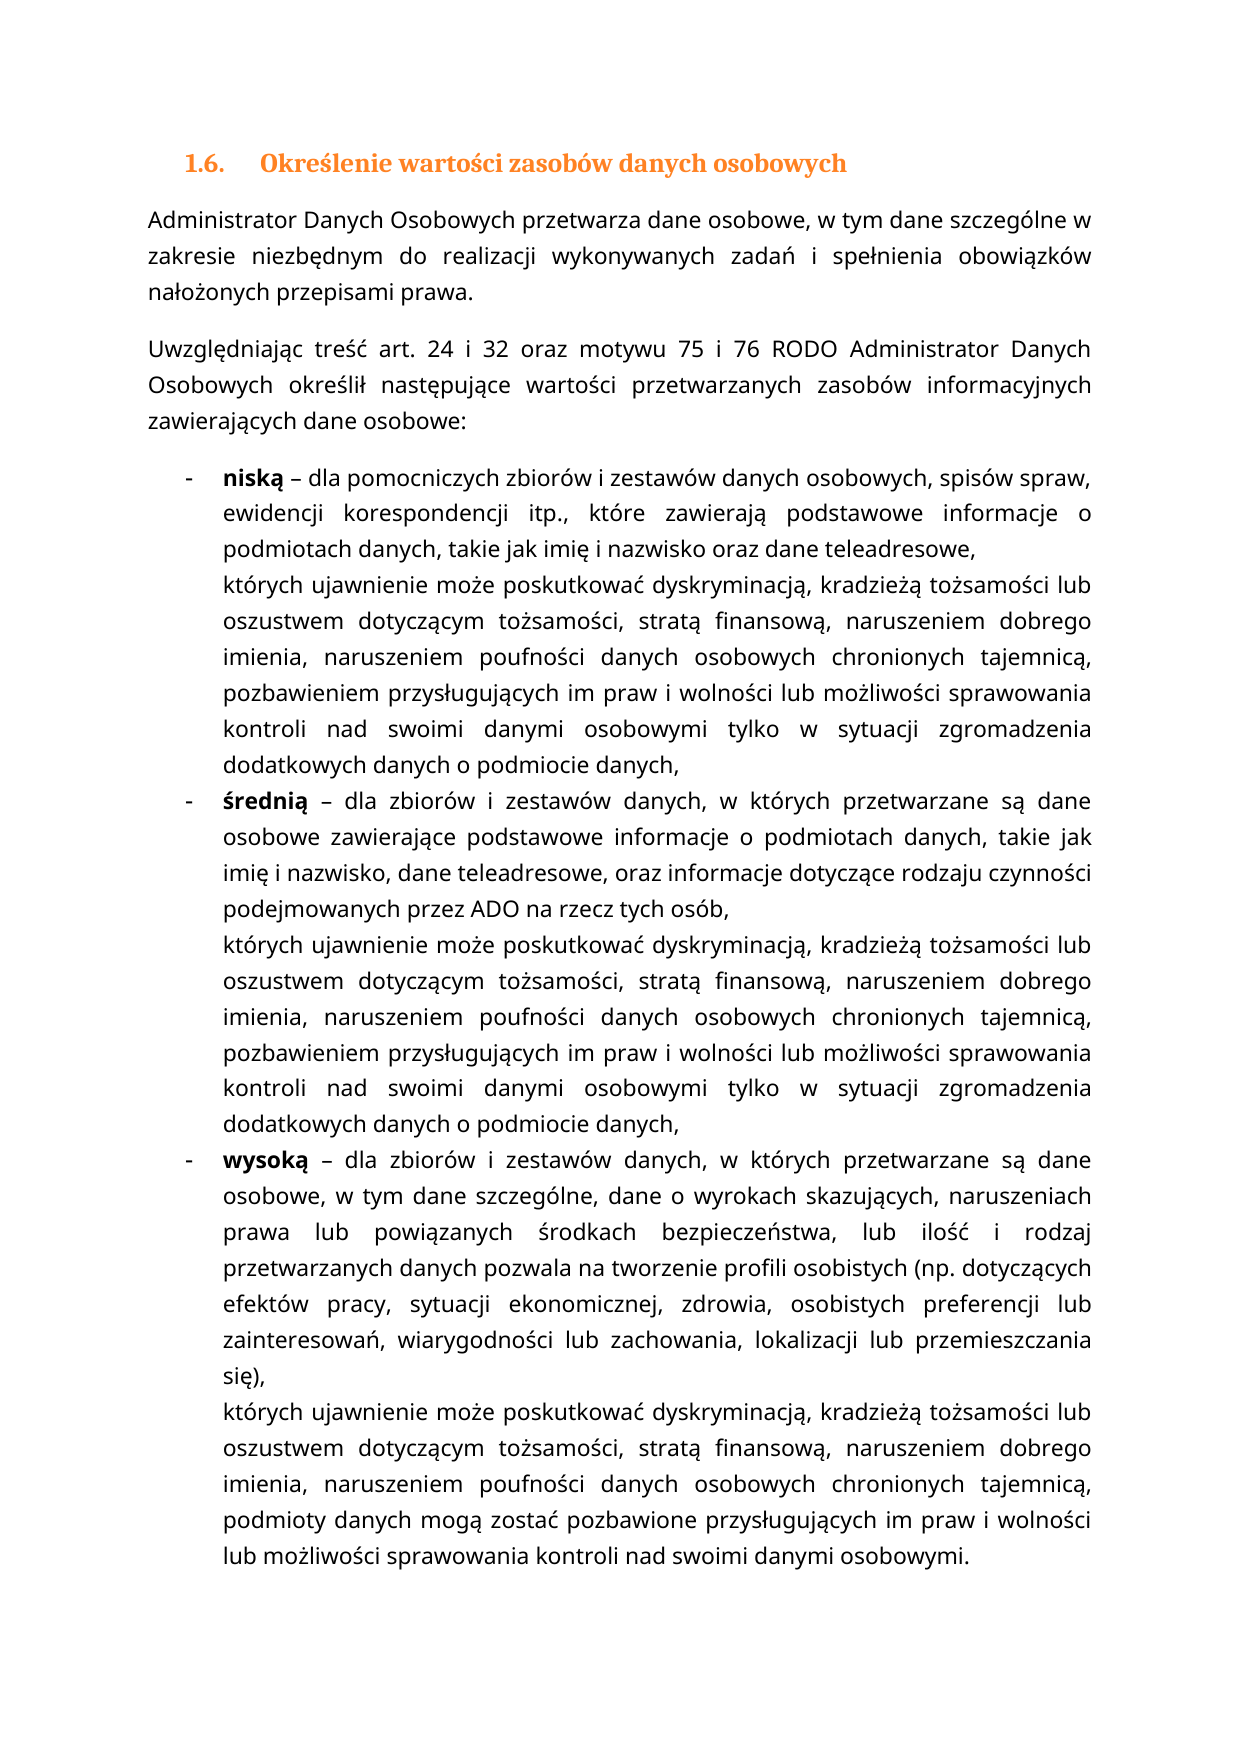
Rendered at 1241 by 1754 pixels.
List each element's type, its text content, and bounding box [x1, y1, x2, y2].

list których ujawnienie może poskutkować dyskryminacją, kradzieżą tożsamości lub oszustwem dotyczącym tożsamości, stratą finansową, naruszeniem dobrego imienia, naruszeniem poufności danych osobowych chronionych tajemnicą, pozbawieniem przysługujących im praw i wolności lub możliwości sprawowania kontroli nad swoimi danymi osobowymi tylko w sytuacji zgromadzenia dodatkowych danych o podmiocie danych, [223, 929, 1093, 1139]
list których ujawnienie może poskutkować dyskryminacją, kradzieżą tożsamości lub oszustwem dotyczącym tożsamości, stratą finansową, naruszeniem dobrego imienia, naruszeniem poufności danych osobowych chronionych tajemnicą, podmioty danych mogą zostać pozbawione przysługujących im praw i wolności lub możliwości sprawowania kontroli nad swoimi danymi osobowymi. [223, 1396, 1093, 1571]
list średnią – dla zbiorów i zestawów danych, w których przetwarzane są dane osobowe zawierające podstawowe informacje o podmiotach danych, takie jak imię i nazwisko, dane teleadresowe, oraz informacje dotyczące rodzaju czynności podejmowanych przez ADO na rzecz tych osób, [185, 785, 1093, 924]
text Administrator Danych Osobowych przetwarza dane osobowe, w tym dane szczególne w zakresie niezbędnym do realizacji wykonywanych zadań i spełnienia obowiązków nałożonych przepisami prawa. [148, 204, 1093, 307]
subtitle Określenie wartości zasobów danych osobowych [185, 148, 1093, 179]
list których ujawnienie może poskutkować dyskryminacją, kradzieżą tożsamości lub oszustwem dotyczącym tożsamości, stratą finansową, naruszeniem dobrego imienia, naruszeniem poufności danych osobowych chronionych tajemnicą, pozbawieniem przysługujących im praw i wolności lub możliwości sprawowania kontroli nad swoimi danymi osobowymi tylko w sytuacji zgromadzenia dodatkowych danych o podmiocie danych, [223, 569, 1093, 780]
list niską – dla pomocniczych zbiorów i zestawów danych osobowych, spisów spraw, ewidencji korespondencji itp., które zawierają podstawowe informacje o podmiotach danych, takie jak imię i nazwisko oraz dane teleadresowe, [185, 461, 1093, 564]
text Uwzględniając treść art. 24 i 32 oraz motywu 75 i 76 RODO Administrator Danych Osobowych określił następujące wartości przetwarzanych zasobów informacyjnych zawierających dane osobowe: [148, 333, 1093, 436]
list wysoką – dla zbiorów i zestawów danych, w których przetwarzane są dane osobowe, w tym dane szczególne, dane o wyrokach skazujących, naruszeniach prawa lub powiązanych środkach bezpieczeństwa, lub ilość i rodzaj przetwarzanych danych pozwala na tworzenie profili osobistych (np. dotyczących efektów pracy, sytuacji ekonomicznej, zdrowia, osobistych preferencji lub zainteresowań, wiarygodności lub zachowania, lokalizacji lub przemieszczania się), [185, 1144, 1093, 1391]
